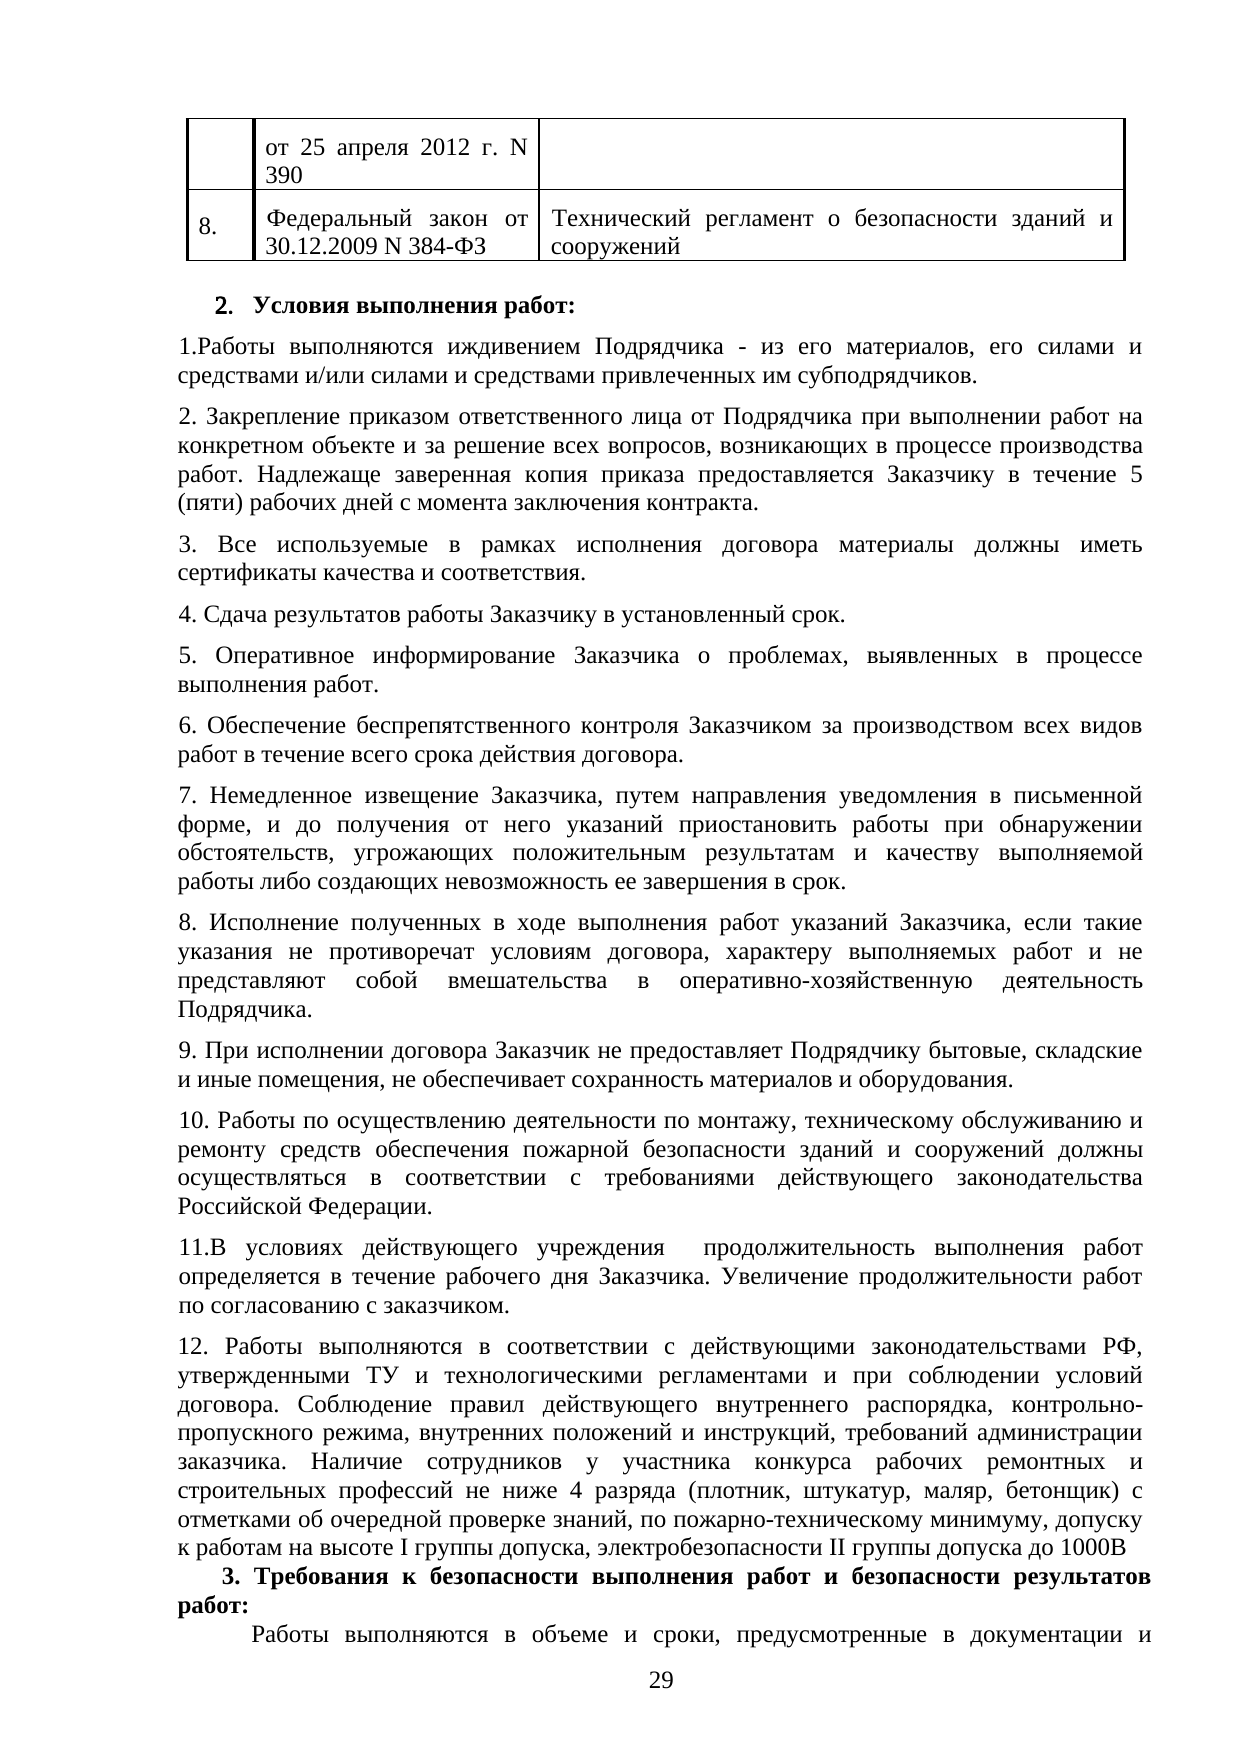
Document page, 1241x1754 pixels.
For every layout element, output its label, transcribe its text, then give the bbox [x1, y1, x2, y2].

text 3. Требования к безопасности выполнения работ и безопасности результатов работ: [177, 1561, 1152, 1619]
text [177, 1619, 1152, 1647]
text 5. Оперативное информирование Заказчика о проблемах, выявленных в процессе выполнения работ. [177, 640, 1144, 697]
text 10. Работы по осуществлению деятельности по монтажу, техническому обслуживанию и ремонту средств обеспечения пожарной безопасности зданий и сооружений должны осуществляться в соответствии с требованиями действующего законодательства Российской Федерации. [177, 1105, 1144, 1220]
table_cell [540, 119, 1123, 189]
list 11.В условиях действующего учреждения продолжительность выполнения работ определяется в течение рабочего дня Заказчика. Увеличение продолжительности работ по согласованию с заказчиком. [178, 1232, 1144, 1319]
text 9. При исполнении договора Заказчик не предоставляет Подрядчику бытовые, складские и иные помещения, не обеспечивает сохранность материалов и оборудования. [177, 1035, 1144, 1092]
text 8. Исполнение полученных в ходе выполнения работ указаний Заказчика, если такие указания не противоречат условиям договора, характеру выполняемых работ и не представляют собой вмешательства в оперативно-хозяйственную деятельность Подрядчика. [177, 907, 1144, 1022]
text 2. Закрепление приказом ответственного лица от Подрядчика при выполнении работ на конкретном объекте и за решение всех вопросов, возникающих в процессе производства работ. Надлежаще заверенная копия приказа предоставляется Заказчику в течение 5 (пяти) рабочих дней с момента заключения контракта. [177, 401, 1144, 516]
table_cell Федеральный закон от 30.12.2009 N 384-ФЗ [256, 190, 538, 260]
text 6. Обеспечение беспрепятственного контроля Заказчиком за производством всех видов работ в течение всего срока действия договора. [177, 710, 1144, 767]
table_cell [256, 119, 538, 189]
table_cell Технический регламент о безопасности зданий и сооружений [540, 190, 1123, 260]
list Условия выполнения работ: [215, 290, 1152, 319]
text 3. Все используемые в рамках исполнения договора материалы должны иметь сертификаты качества и соответствия. [177, 529, 1144, 586]
table_cell [189, 190, 252, 260]
text 7. Немедленное извещение Заказчика, путем направления уведомления в письменной форме, и до получения от него указаний приостановить работы при обнаружении обстоятельств, угрожающих положительным результатам и качеству выполняемой работы либо создающих невозможность ее завершения в срок. [177, 780, 1144, 895]
table_cell [189, 119, 252, 189]
text 1.Работы выполняются иждивением Подрядчика - из его материалов, его силами и средствами и/или силами и средствами привлеченных им субподрядчиков. [177, 331, 1144, 389]
text 4. Сдача результатов работы Заказчику в установленный срок. [177, 599, 1144, 627]
text 12. Работы выполняются в соответствии с действующими законодательствами РФ, утвержденными ТУ и технологическими регламентами и при соблюдении условий договора. Соблюдение правил действующего внутреннего распорядка, контрольно- пропускного режима, внутренних положений и инструкций, требований администрации заказчика. Наличие сотрудников у участника конкурса рабочих ремонтных и строительных профессий не ниже 4 разряда (плотник, штукатур, маляр, бетонщик) с отметками об очередной проверке знаний, по пожарно-техническому минимуму, допуску к работам на высоте I группы допуска, электробезопасности II группы допуска до 1000В [177, 1331, 1144, 1561]
